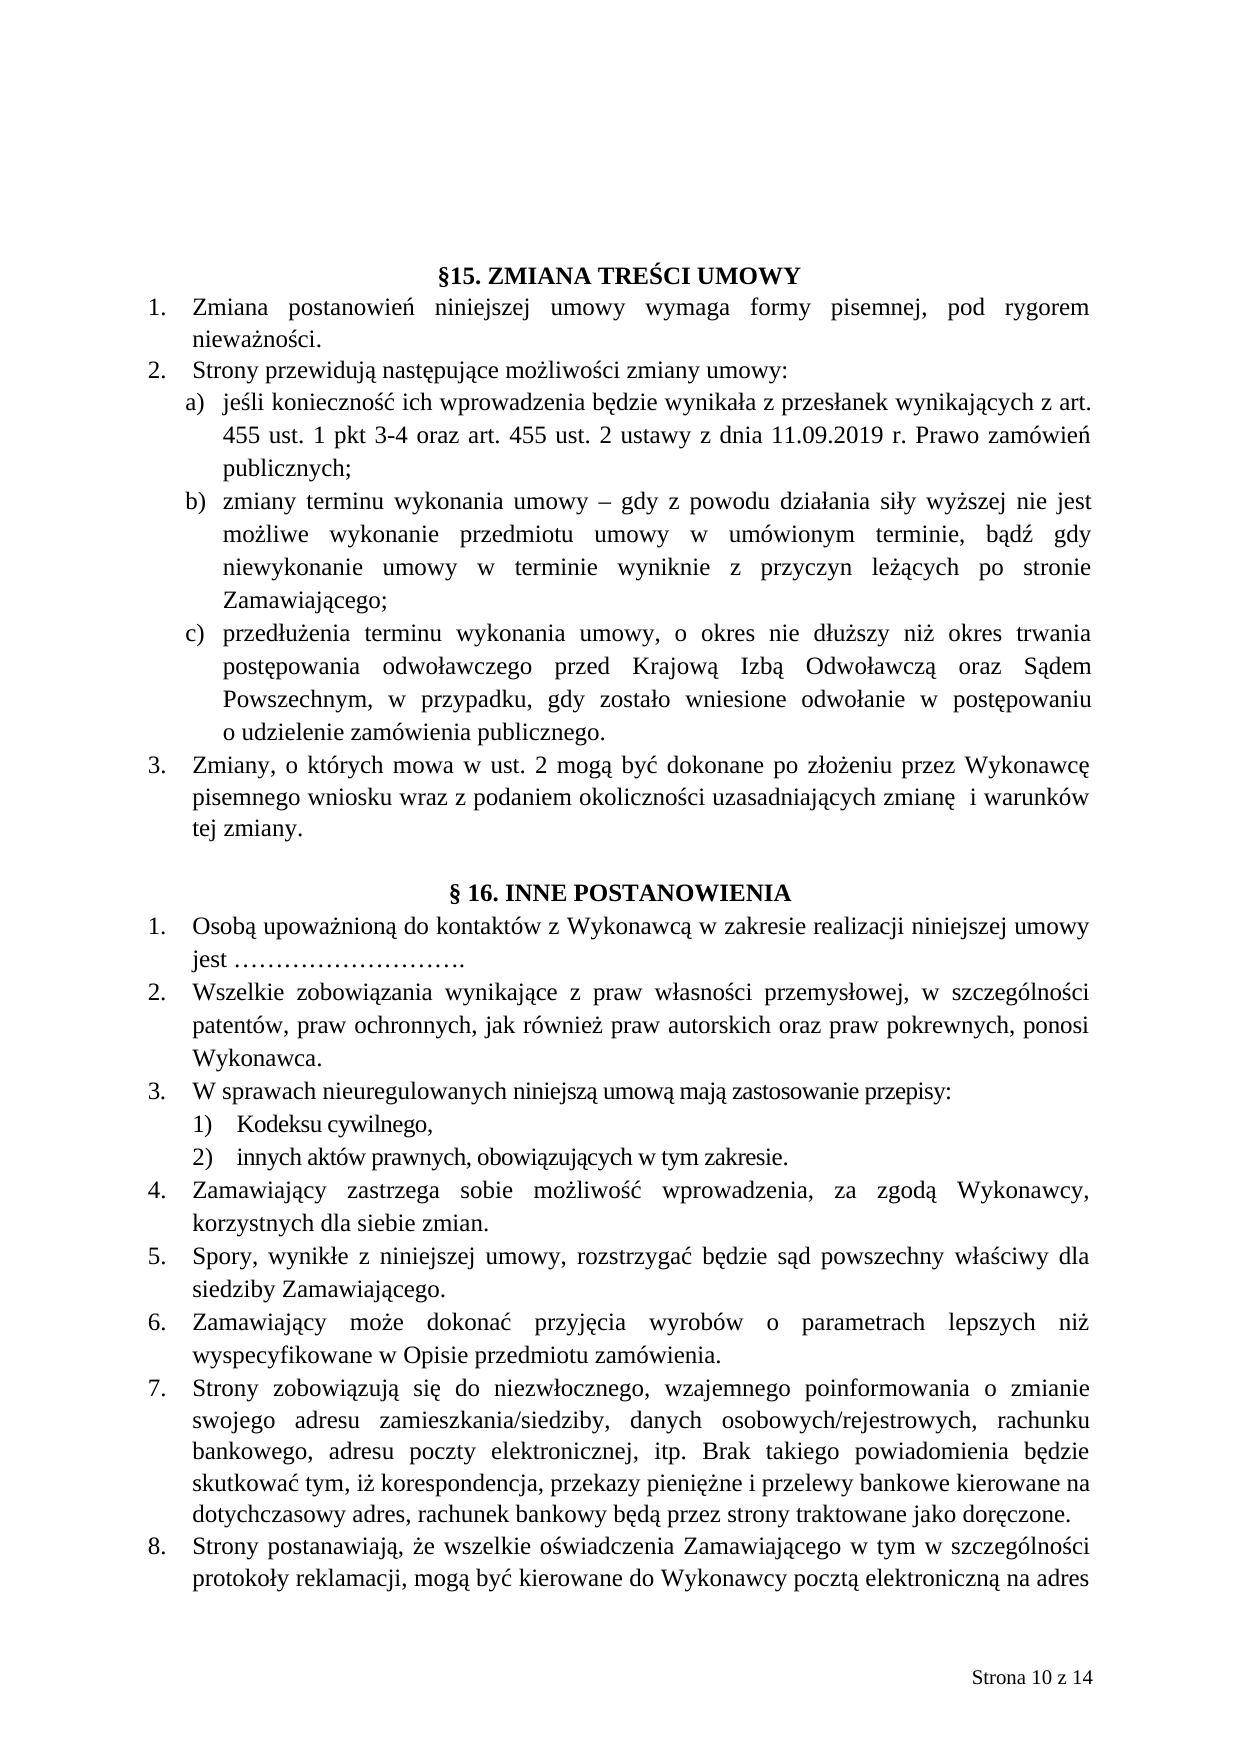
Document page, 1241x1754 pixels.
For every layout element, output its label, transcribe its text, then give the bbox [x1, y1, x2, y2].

list Zmiany, o których mowa w ust. 2 mogą być dokonane po złożeniu przez Wykonawcę pisemnego wniosku wraz z podaniem okoliczności uzasadniających zmianę i warunków tej zmiany. [148, 750, 1090, 842]
list zmiany terminu wykonania umowy – gdy z powodu działania siły wyższej nie jest możliwe wykonanie przedmiotu umowy w umówionym terminie, bądź gdy niewykonanie umowy w terminie wyniknie z przyczyn leżących po stronie Zamawiającego; [185, 486, 1092, 614]
list Osobą upoważnioną do kontaktów z Wykonawcą w zakresie realizacji niniejszej umowy jest ………………………. [148, 911, 1090, 973]
list innych aktów prawnych, obowiązujących w tym zakresie. [192, 1142, 1092, 1171]
text § 16. INNE POSTANOWIENIA [148, 878, 1092, 907]
list przedłużenia terminu wykonania umowy, o okres nie dłuższy niż okres trwania postępowania odwoławczego przed Krajową Izbą Odwoławczą oraz Sądem Powszechnym, w przypadku, gdy zostało wniesione odwołanie w postępowaniu o udzielenie zamówienia publicznego. [185, 618, 1092, 746]
list W sprawach nieuregulowanych niniejszą umową mają zastosowanie przepisy: [148, 1076, 1090, 1105]
list Strony przewidują następujące możliwości zmiany umowy: [148, 356, 1090, 384]
list Spory, wynikłe z niniejszej umowy, rozstrzygać będzie sąd powszechny właściwy dla siedziby Zamawiającego. [148, 1241, 1090, 1303]
list Kodeksu cywilnego, [192, 1109, 1092, 1138]
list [148, 1531, 1090, 1591]
list Zmiana postanowień niniejszej umowy wymaga formy pisemnej, pod rygorem nieważności. [148, 292, 1090, 353]
text §15. ZMIANA TREŚCI UMOWY [148, 261, 1090, 289]
list Zamawiający może dokonać przyjęcia wyrobów o parametrach lepszych niż wyspecyfikowane w Opisie przedmiotu zamówienia. [148, 1307, 1090, 1369]
list jeśli konieczność ich wprowadzenia będzie wynikała z przesłanek wynikających z art. 455 ust. 1 pkt 3-4 oraz art. 455 ust. 2 ustawy z dnia 11.09.2019 r. Prawo zamówień publicznych; [185, 387, 1092, 482]
list Zamawiający zastrzega sobie możliwość wprowadzenia, za zgodą Wykonawcy, korzystnych dla siebie zmian. [148, 1175, 1090, 1237]
list Wszelkie zobowiązania wynikające z praw własności przemysłowej, w szczególności patentów, praw ochronnych, jak również praw autorskich oraz praw pokrewnych, ponosi Wykonawca. [148, 977, 1090, 1072]
list Strony zobowiązują się do niezwłocznego, wzajemnego poinformowania o zmianie swojego adresu zamieszkania/siedziby, danych osobowych/rejestrowych, rachunku bankowego, adresu poczty elektronicznej, itp. Brak takiego powiadomienia będzie skutkować tym, iż korespondencja, przekazy pieniężne i przelewy bankowe kierowane na dotychczasowy adres, rachunek bankowy będą przez strony traktowane jako doręczone. [148, 1373, 1090, 1528]
